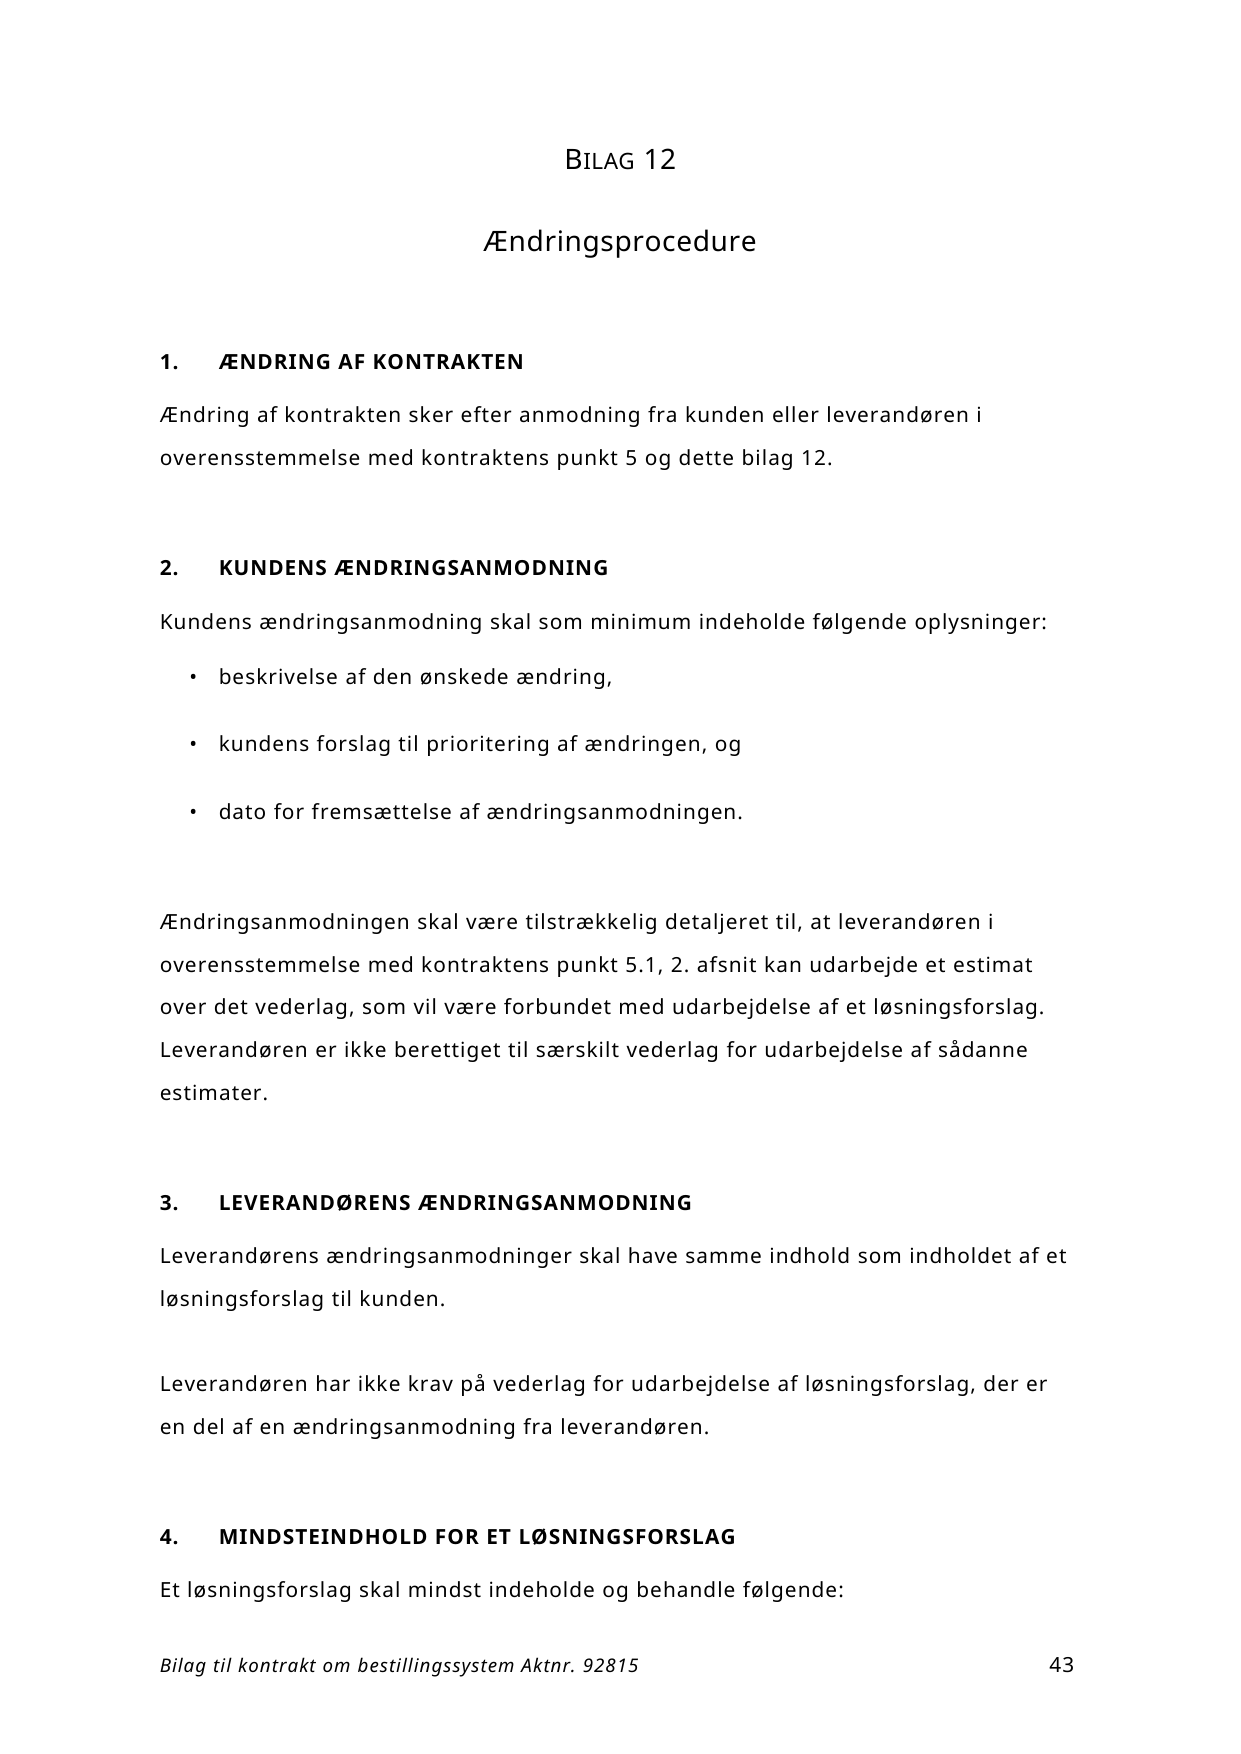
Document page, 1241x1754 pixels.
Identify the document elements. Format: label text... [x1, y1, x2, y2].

text Ændring af kontrakten sker efter anmodning fra kunden eller leverandøren i overensstemmelse med kontraktens punkt 5 og dette bilag 12. [159, 400, 1081, 471]
text Leverandørens ændringsanmodninger skal have samme indhold som indholdet af et løsningsforslag til kunden. [159, 1241, 1081, 1312]
subtitle Ændring af kontrakten [159, 347, 1081, 375]
text Ændringsprocedure [159, 222, 1081, 260]
subtitle Mindsteindhold for et løsningsforslag [159, 1522, 1081, 1551]
text Et løsningsforslag skal mindst indeholde og behandle følgende: [159, 1576, 1081, 1604]
text Kundens ændringsanmodning skal som minimum indeholde følgende oplysninger: [159, 607, 1081, 635]
list dato for fremsættelse af ændringsanmodningen. [189, 797, 1081, 826]
subtitle Kundens ændringsanmodning [159, 553, 1081, 582]
text Ændringsanmodningen skal være tilstrækkelig detaljeret til, at leverandøren i overensstemmelse med kontraktens punkt 5.1, 2. afsnit kan udarbejde et estimat over det vederlag, som vil være forbundet med udarbejdelse af et løsningsforslag. Leverandøren er ikke berettiget til særskilt vederlag for udarbejdelse af sådanne estimater. [159, 907, 1081, 1106]
subtitle Leverandørens ændringsanmodning [159, 1188, 1081, 1216]
text Bilag 12 [159, 139, 1081, 178]
text Leverandøren har ikke krav på vederlag for udarbejdelse af løsningsforslag, der er en del af en ændringsanmodning fra leverandøren. [159, 1369, 1081, 1440]
list kundens forslag til prioritering af ændringen, og [189, 729, 1081, 758]
list beskrivelse af den ønskede ændring, [189, 662, 1081, 690]
